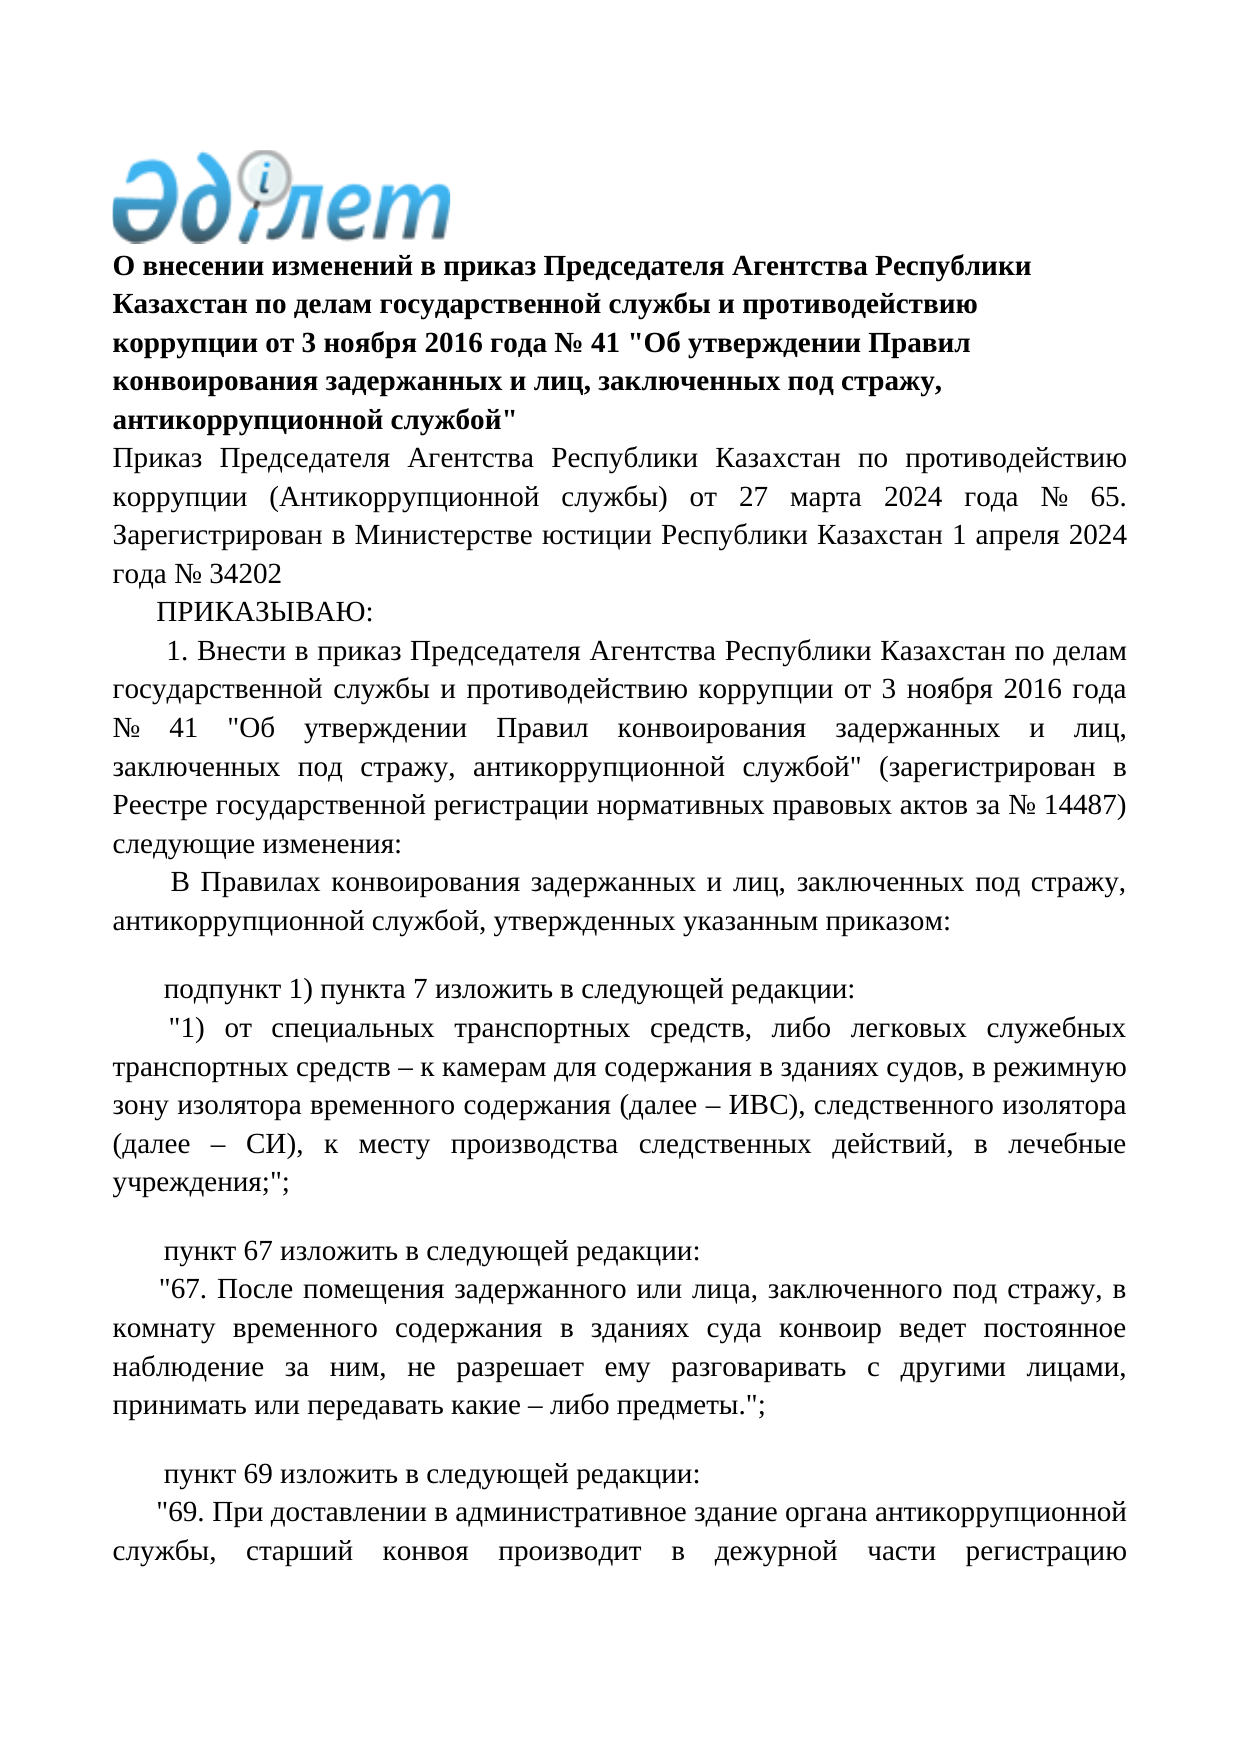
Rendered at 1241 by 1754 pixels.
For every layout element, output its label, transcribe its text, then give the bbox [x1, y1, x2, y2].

picture [112, 150, 451, 244]
text 1. Внести в приказ Председателя Агентства Республики Казахстан по делам государственной службы и противодействию коррупции от 3 ноября 2016 года № 41 "Об утверждении Правил конвоирования задержанных и лиц, заключенных под стражу, антикоррупционной службой" (зарегистрирован в Реестре государственной регистрации нормативных правовых актов за № 14487) следующие изменения: [112, 633, 1128, 859]
text подпункт 1) пункта 7 изложить в следующей редакции: [112, 972, 1128, 1005]
text пункт 69 изложить в следующей редакции: [112, 1456, 1128, 1489]
text О внесении изменений в приказ Председателя Агентства Республики Казахстан по делам государственной службы и противодействию коррупции от 3 ноября 2016 года № 41 "Об утверждении Правил конвоирования задержанных и лиц, заключенных под стражу, антикоррупционной службой" [112, 248, 1128, 435]
text пункт 67 изложить в следующей редакции: [112, 1233, 1128, 1267]
text Приказ Председателя Агентства Республики Казахстан по противодействию коррупции (Антикоррупционной службы) от 27 марта 2024 года № 65. Зарегистрирован в Министерстве юстиции Республики Казахстан 1 апреля 2024 года № 34202 [112, 440, 1128, 589]
text ПРИКАЗЫВАЮ: [112, 594, 1128, 628]
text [112, 1494, 1128, 1567]
text В Правилах конвоирования задержанных и лиц, заключенных под стражу, антикоррупционной службой, утвержденных указанным приказом: [112, 864, 1128, 936]
text "67. После помещения задержанного или лица, заключенного под стражу, в комнату временного содержания в зданиях суда конвоир ведет постоянное наблюдение за ним, не разрешает ему разговаривать с другими лицами, принимать или передавать какие – либо предметы."; [112, 1272, 1128, 1421]
text "1) от специальных транспортных средств, либо легковых служебных транспортных средств – к камерам для содержания в зданиях судов, в режимную зону изолятора временного содержания (далее – ИВС), следственного изолятора (далее – СИ), к месту производства следственных действий, в лечебные учреждения;"; [112, 1010, 1128, 1198]
